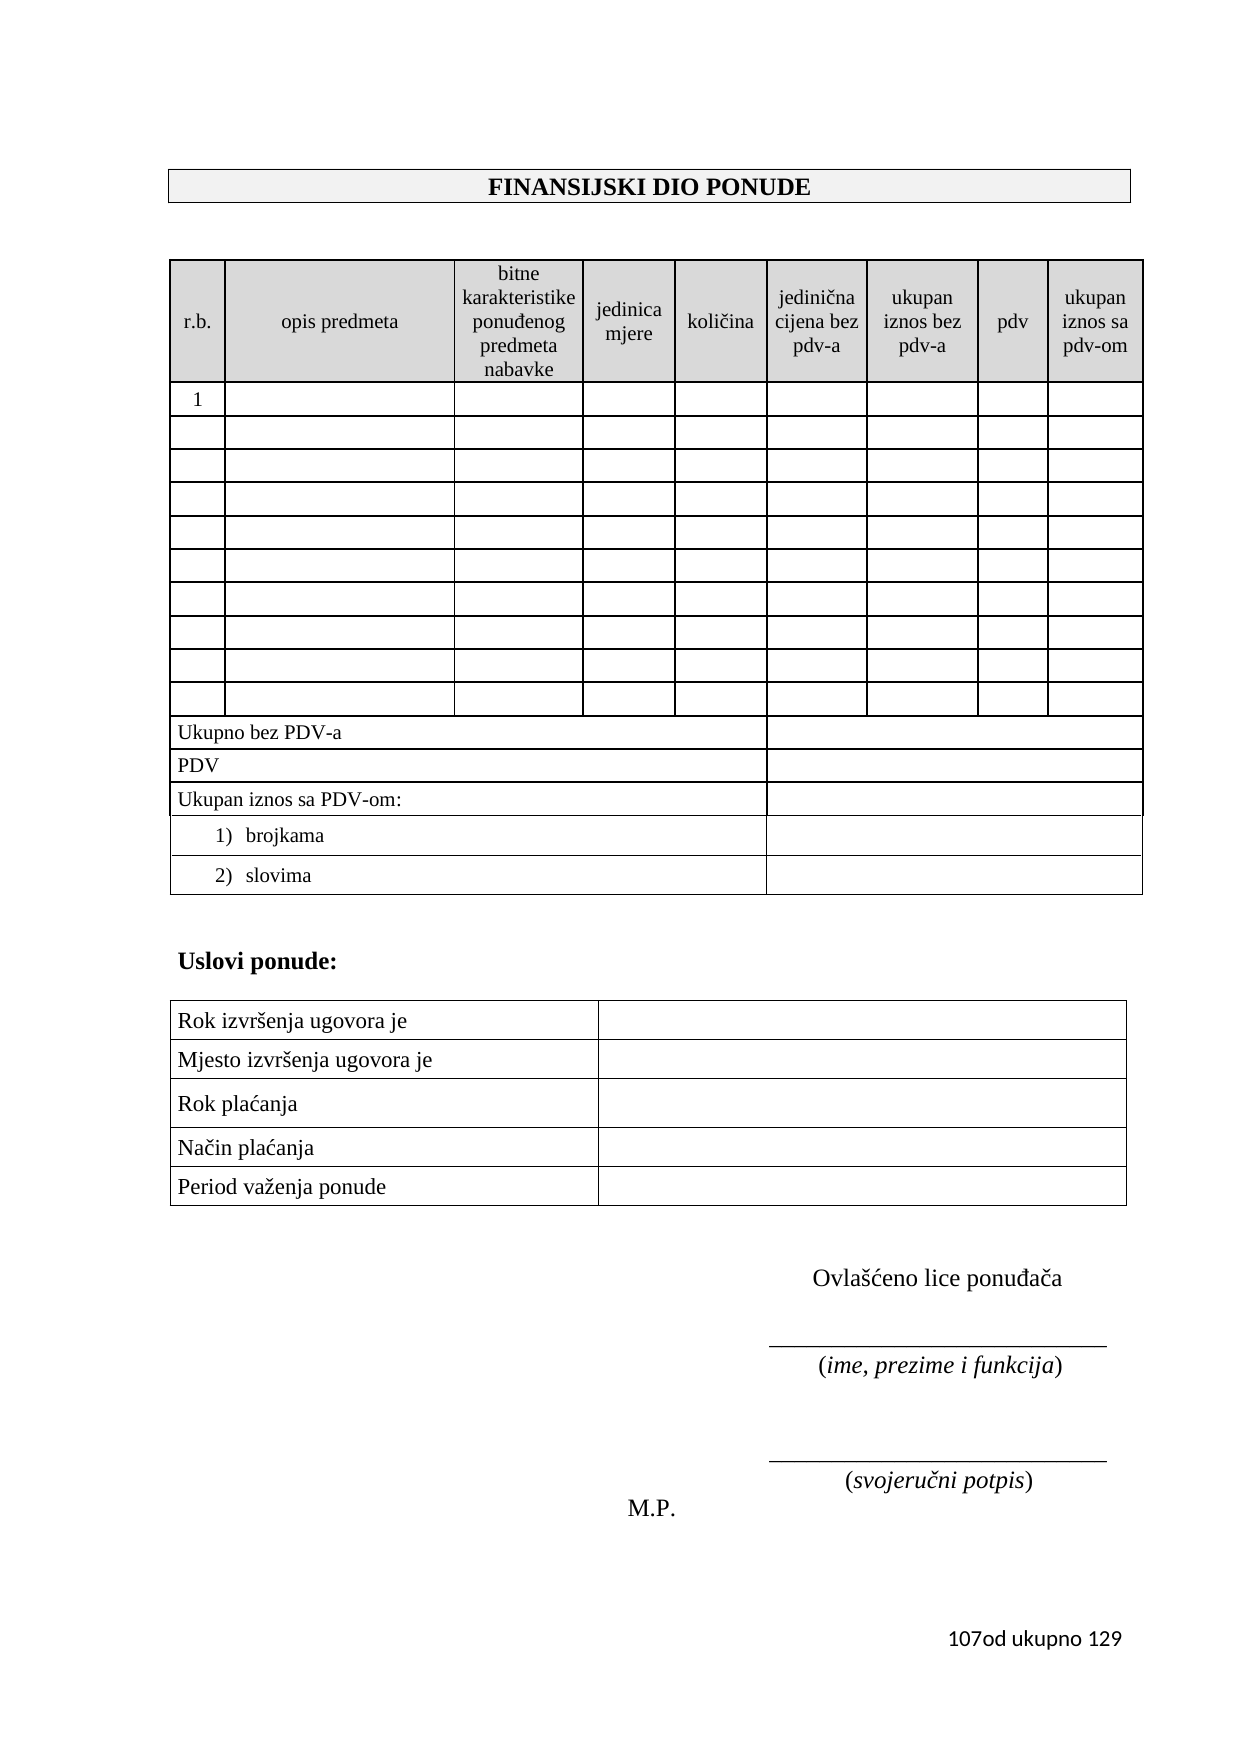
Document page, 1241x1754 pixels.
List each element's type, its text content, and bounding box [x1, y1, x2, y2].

table_cell [768, 650, 866, 681]
text M.P. [177, 1493, 1122, 1522]
text Ovlašćeno lice ponuđača [177, 1263, 1062, 1292]
table_cell [979, 383, 1047, 414]
table_cell [1049, 550, 1142, 581]
table_cell [171, 483, 224, 514]
table_cell [171, 550, 224, 581]
table_cell [768, 683, 866, 714]
table_cell [979, 650, 1047, 681]
table_cell Način plaćanja [171, 1128, 598, 1166]
table_cell [768, 717, 1142, 748]
table_cell [171, 683, 224, 714]
table_header ukupan iznos bez pdv-a [868, 261, 977, 381]
table_cell [226, 650, 454, 681]
table_cell [768, 383, 866, 414]
table_cell [979, 450, 1047, 481]
table_cell [584, 517, 674, 548]
table_cell [226, 583, 454, 614]
table_cell [979, 517, 1047, 548]
table_cell [768, 783, 1142, 814]
table_cell Rok plaćanja [171, 1079, 598, 1127]
table_cell [584, 550, 674, 581]
table_cell Period važenja ponude [171, 1167, 598, 1205]
table_cell [768, 550, 866, 581]
table_cell [1049, 650, 1142, 681]
table_cell [1049, 417, 1142, 448]
table_cell [584, 683, 674, 714]
table_cell [768, 483, 866, 514]
table_cell [676, 683, 766, 714]
text ___________________________ [177, 1436, 1107, 1465]
table_cell [171, 650, 224, 681]
table_cell [979, 617, 1047, 648]
table_cell [455, 683, 582, 714]
table_cell [226, 383, 454, 414]
table_cell [1049, 583, 1142, 614]
table_cell [599, 1128, 1126, 1166]
table_cell [455, 583, 582, 614]
table_cell [868, 650, 977, 681]
table_cell [767, 815, 1142, 855]
table_cell [226, 417, 454, 448]
table_cell [455, 550, 582, 581]
table_cell [584, 450, 674, 481]
table_cell [868, 450, 977, 481]
text (svojeručni potpis) [177, 1465, 1033, 1493]
table_cell [676, 417, 766, 448]
table_header jedinica mjere [584, 261, 674, 381]
table_cell [584, 383, 674, 414]
table_cell [171, 450, 224, 481]
table_cell [599, 1040, 1126, 1078]
table_cell [868, 617, 977, 648]
table_cell slovima [171, 856, 766, 894]
table_cell Ukupan iznos sa PDV-om: [171, 783, 766, 814]
table_cell [868, 417, 977, 448]
table_cell [455, 617, 582, 648]
table_cell [768, 417, 866, 448]
table_cell [455, 450, 582, 481]
table_cell [455, 483, 582, 514]
table_header Rok izvršenja ugovora je [171, 1001, 598, 1039]
table_cell [584, 650, 674, 681]
table_cell [979, 550, 1047, 581]
table_cell [676, 383, 766, 414]
table_cell [868, 517, 977, 548]
table_cell [868, 583, 977, 614]
table_cell [226, 517, 454, 548]
table_cell [676, 450, 766, 481]
table_header jedinična cijena bez pdv-a [768, 261, 866, 381]
table_cell [868, 383, 977, 414]
table_cell [979, 683, 1047, 714]
table_cell [1049, 517, 1142, 548]
table_cell brojkama [171, 816, 766, 855]
table_cell [455, 517, 582, 548]
table_cell [455, 417, 582, 448]
table_cell [226, 550, 454, 581]
table_cell [226, 683, 454, 714]
table_cell [1049, 617, 1142, 648]
table_cell [676, 483, 766, 514]
table_cell [979, 483, 1047, 514]
table_header količina [676, 261, 766, 381]
table_cell [226, 450, 454, 481]
table_cell [171, 517, 224, 548]
table_cell [1049, 450, 1142, 481]
table_cell [1049, 483, 1142, 514]
table_cell [768, 617, 866, 648]
table_cell 1 [171, 383, 224, 414]
table_header pdv [979, 261, 1047, 381]
table_cell [584, 417, 674, 448]
table_cell [584, 483, 674, 514]
table_cell [599, 1167, 1126, 1205]
table_cell [455, 650, 582, 681]
table_header bitne karakteristike ponuđenog predmeta nabavke [455, 261, 582, 381]
text (ime, prezime i funkcija) [177, 1350, 1062, 1378]
table_cell [768, 450, 866, 481]
table_cell [171, 583, 224, 614]
text ___________________________ [177, 1321, 1107, 1350]
table_cell Mjesto izvršenja ugovora je [171, 1040, 598, 1078]
table_cell [768, 517, 866, 548]
table_cell [979, 417, 1047, 448]
table_cell [1049, 383, 1142, 414]
table_cell [979, 583, 1047, 614]
text FINANSIJSKI DIO PONUDE [169, 170, 1130, 202]
table_cell [768, 750, 1142, 781]
table_cell [676, 583, 766, 614]
table_header opis predmeta [226, 261, 454, 381]
table_cell [768, 583, 866, 614]
table_header [599, 1001, 1126, 1039]
table_cell [584, 617, 674, 648]
table_cell [868, 550, 977, 581]
table_cell [1049, 683, 1142, 714]
table_cell [599, 1079, 1126, 1127]
table_cell [676, 617, 766, 648]
table_cell [676, 650, 766, 681]
table_cell [767, 855, 1142, 894]
table_header r.b. [171, 261, 224, 381]
table_cell [868, 483, 977, 514]
table_cell [868, 683, 977, 714]
table_cell Ukupno bez PDV-a [171, 717, 766, 748]
table_cell [171, 417, 224, 448]
table_cell [226, 483, 454, 514]
table_header ukupan iznos sa pdv-om [1049, 261, 1142, 381]
table_cell [676, 550, 766, 581]
text Uslovi ponude: [177, 946, 1122, 975]
table_cell [226, 617, 454, 648]
table_cell [171, 617, 224, 648]
table_cell [455, 383, 582, 414]
table_cell [584, 583, 674, 614]
table_cell PDV [171, 750, 766, 781]
table_cell [676, 517, 766, 548]
